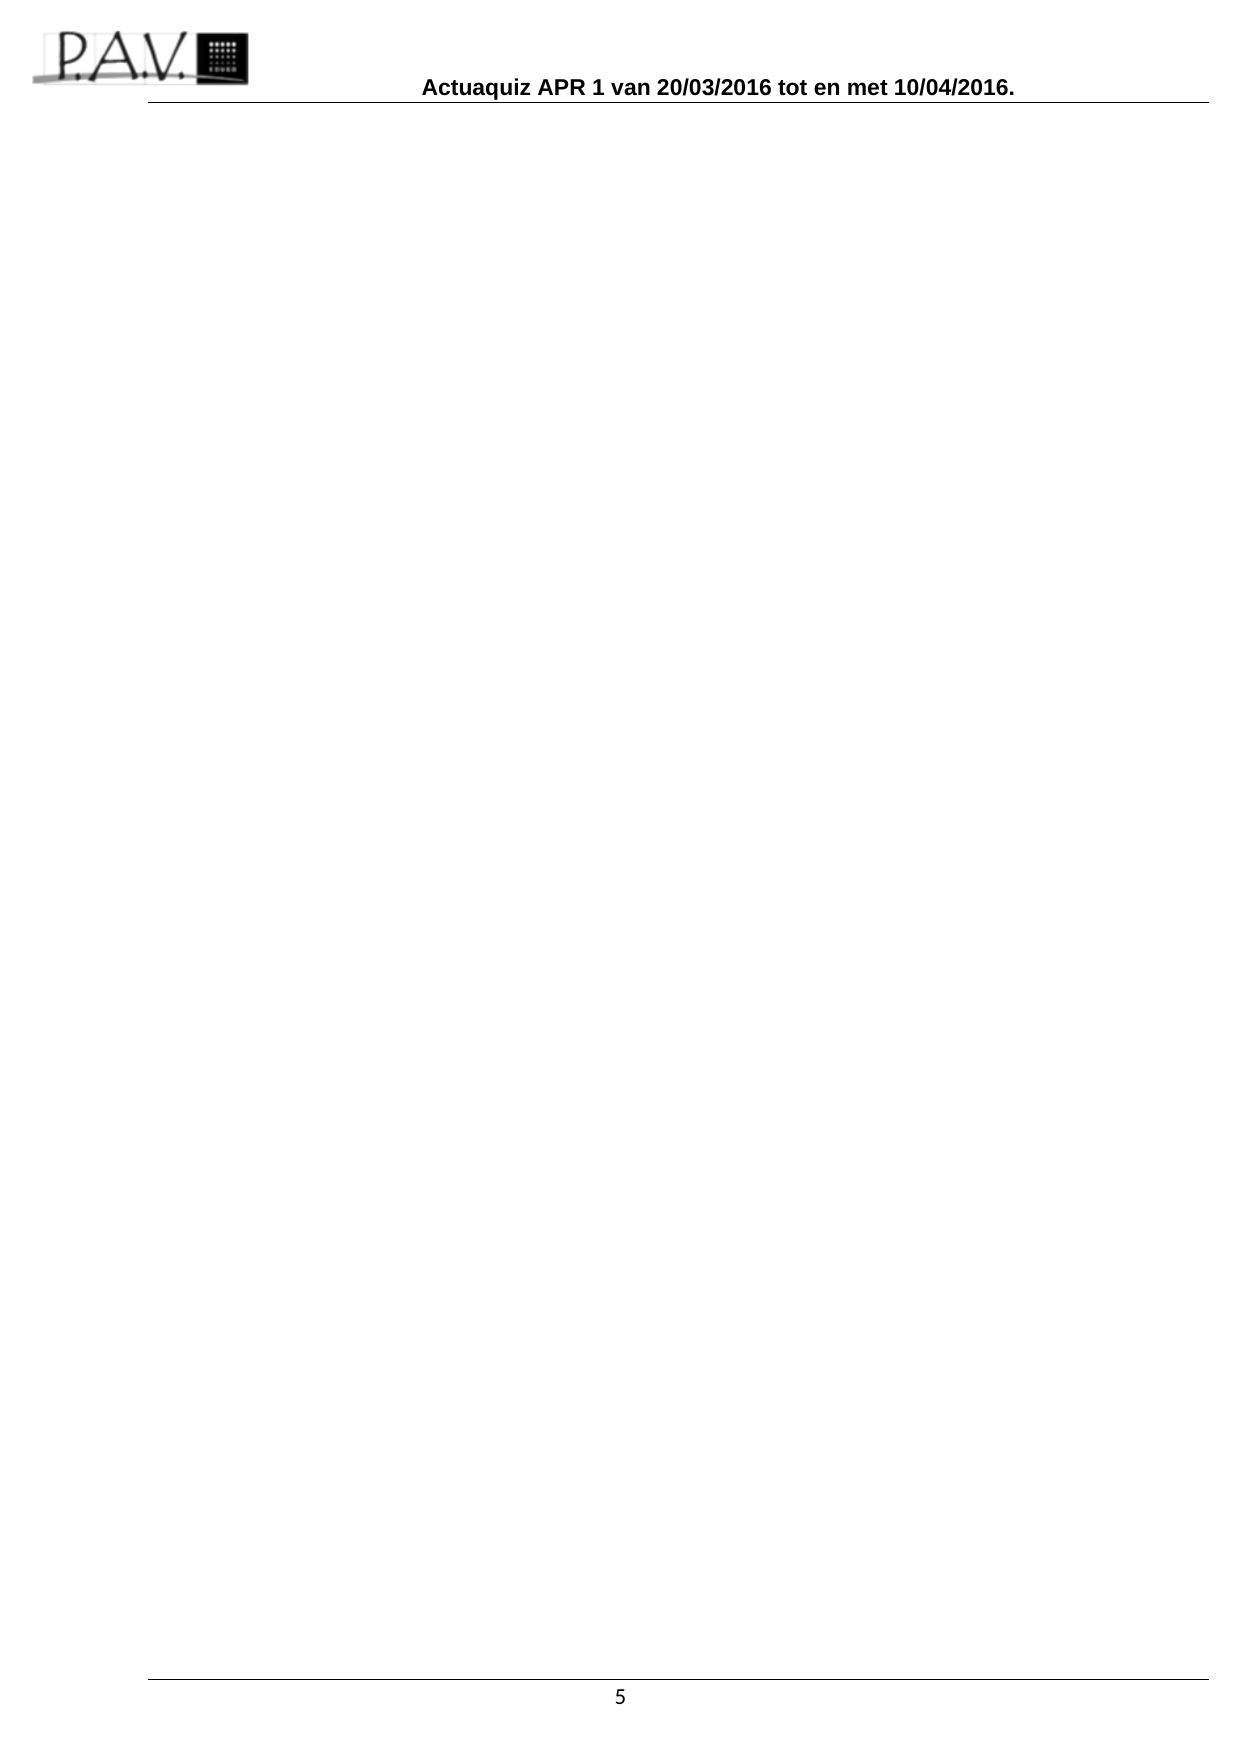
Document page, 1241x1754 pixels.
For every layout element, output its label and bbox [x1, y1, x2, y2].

picture [26, 22, 259, 96]
